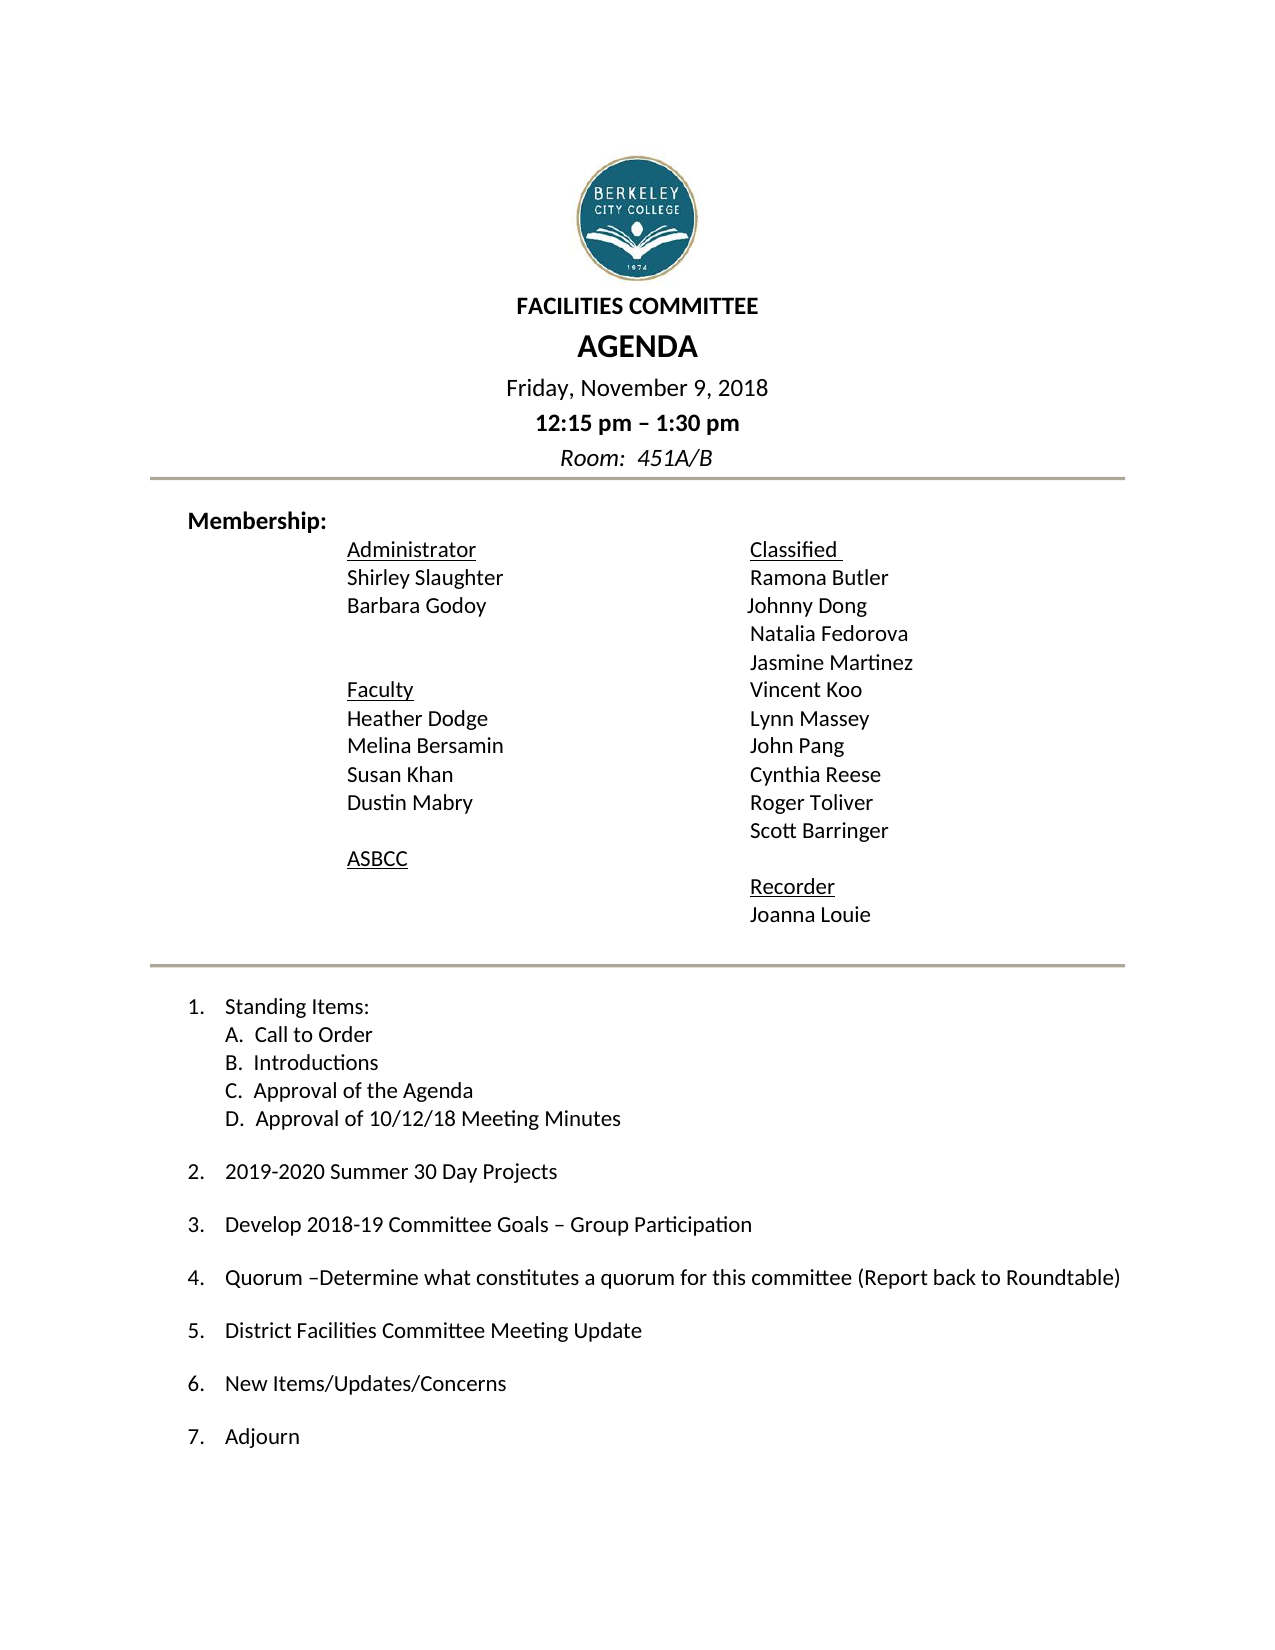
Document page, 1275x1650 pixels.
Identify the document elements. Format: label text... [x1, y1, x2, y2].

text Natalia Fedorova Jasmine Martinez [150, 619, 1125, 676]
text 12:15 pm – 1:30 pm [150, 407, 1125, 437]
text AGENDA [150, 325, 1125, 366]
list 2019-2020 Summer 30 Day Projects [187, 1157, 1125, 1185]
picture [570, 150, 705, 286]
text Melina Bersamin John Pang [150, 732, 1125, 760]
text Room: 451A/B [150, 442, 1125, 472]
text Susan Khan Cynthia Reese Dustin Mabry Roger Toliver Scott Barringer ASBCC [150, 760, 1125, 872]
text Heather Dodge Lynn Massey [150, 704, 1125, 732]
list Quorum –Determine what constitutes a quorum for this committee (Report back to Roundtable) [187, 1263, 1125, 1291]
text Faculty Vincent Koo [150, 676, 1125, 704]
list Adjourn [187, 1422, 1125, 1450]
text Recorder [150, 872, 1125, 900]
text Friday, November 9, 2018 [150, 372, 1125, 402]
text Membership: Administrator Classified [187, 505, 1125, 563]
text Barbara Godoy Johnny Dong [150, 592, 1125, 619]
list District Facilities Committee Meeting Update [187, 1316, 1125, 1344]
text Shirley Slaughter Ramona Butler [150, 563, 1125, 592]
list Develop 2018-19 Committee Goals – Group Participation [187, 1210, 1125, 1238]
list Standing Items: A. Call to Order B. Introductions C. Approval of the Agenda D. Approval of 10/12/18 Meeting Minutes [187, 992, 1125, 1132]
list New Items/Updates/Concerns [187, 1369, 1125, 1397]
text Joanna Louie [150, 900, 1125, 928]
text FACILITIES COMMITTEE [150, 290, 1125, 321]
